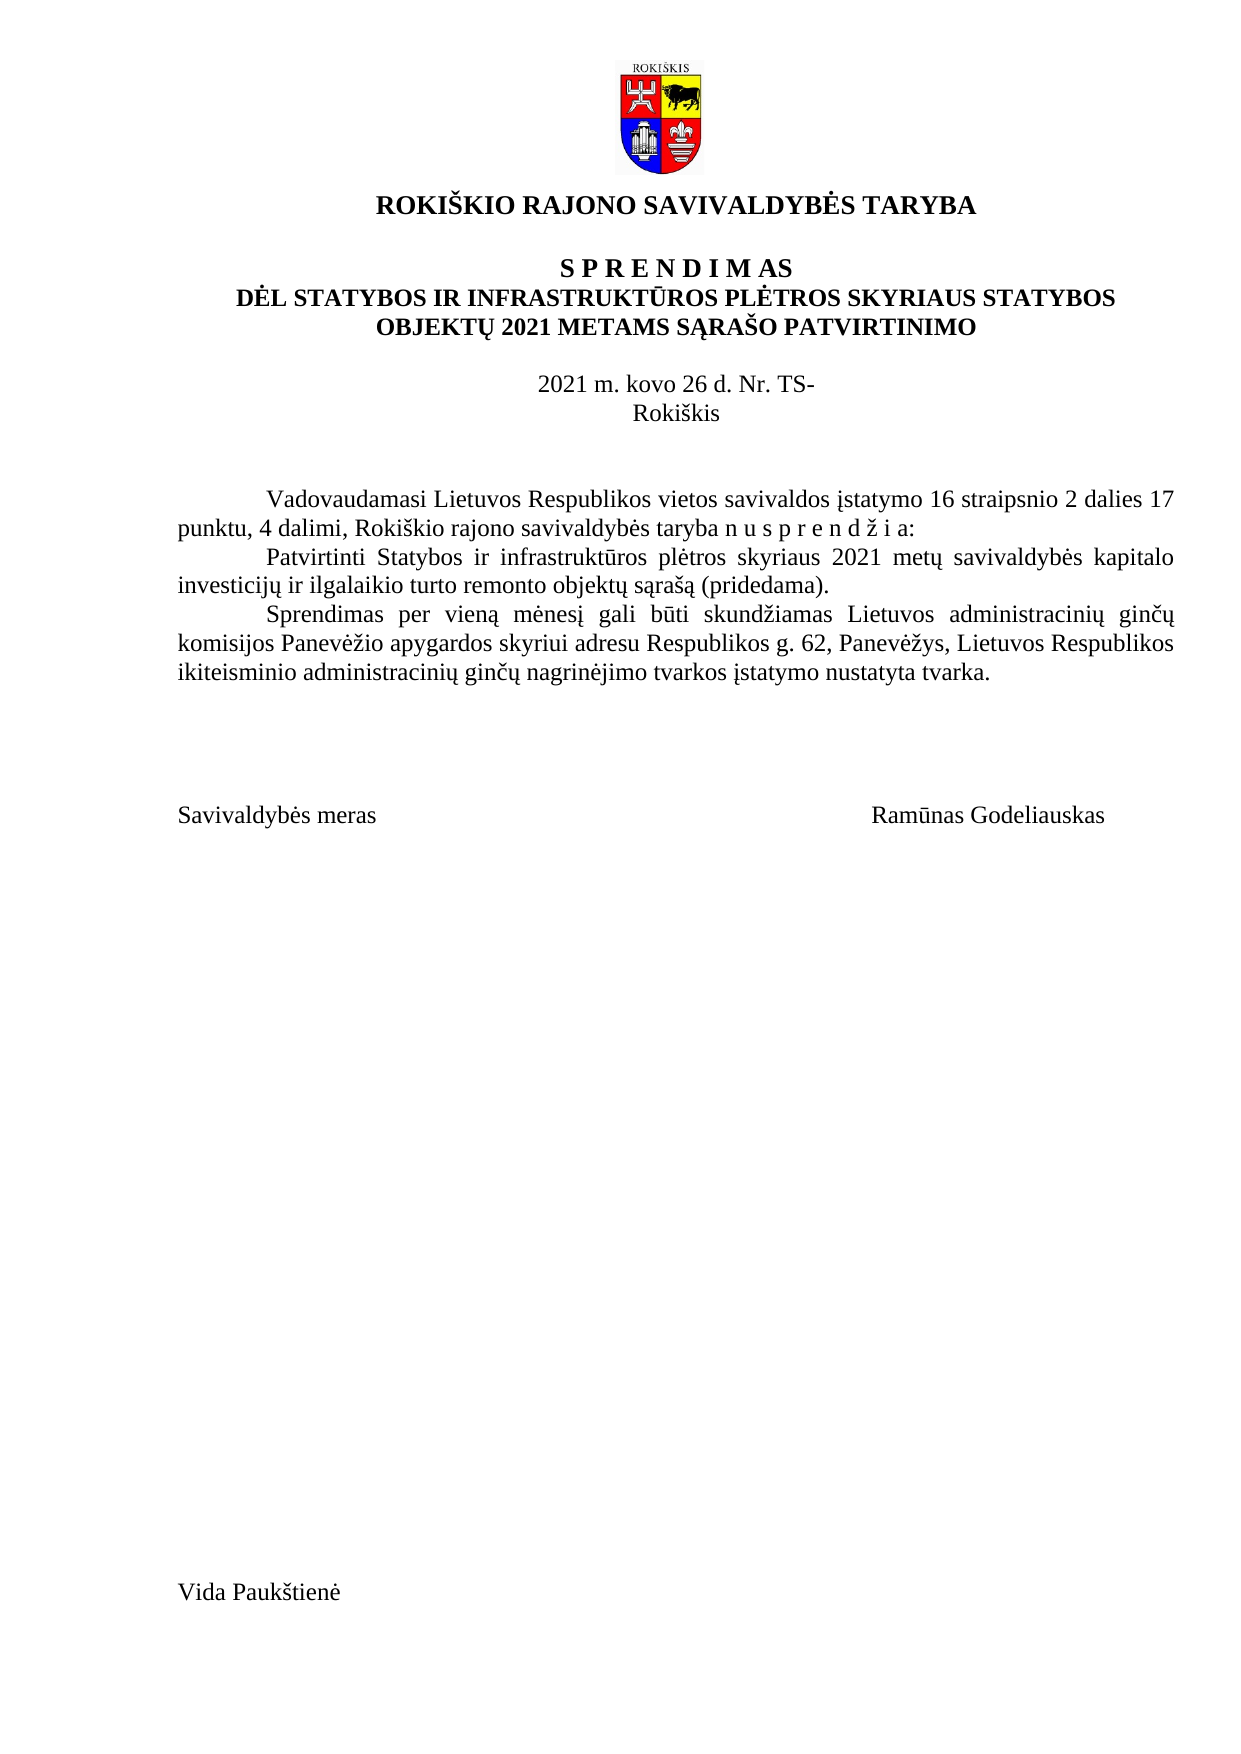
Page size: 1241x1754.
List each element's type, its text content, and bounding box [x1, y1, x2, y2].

text Patvirtinti Statybos ir infrastruktūros plėtros skyriaus 2021 metų savivaldybės kapitalo investicijų ir ilgalaikio turto remonto objektų sąrašą (pridedama). [177, 542, 1175, 599]
text Vida Paukštienė [177, 1577, 1175, 1605]
text Vadovaudamasi Lietuvos Respublikos vietos savivaldos įstatymo 16 straipsnio 2 dalies 17 punktu, 4 dalimi, Rokiškio rajono savivaldybės taryba n u s p r e n d ž i a: [177, 484, 1175, 542]
picture [615, 60, 705, 175]
text 2021 m. kovo 26 d. Nr. TS- [177, 369, 1175, 398]
text Savivaldybės meras Ramūnas Godeliauskas [177, 800, 1175, 829]
text Rokiškis [177, 398, 1175, 427]
text Sprendimas per vieną mėnesį gali būti skundžiamas Lietuvos administracinių ginčų komisijos Panevėžio apygardos skyriui adresu Respublikos g. 62, Panevėžys, Lietuvos Respublikos ikiteisminio administracinių ginčų nagrinėjimo tvarkos įstatymo nustatyta tvarka. [177, 599, 1175, 685]
text DĖL STATYBOS IR INFRASTRUKTŪROS PLĖTROS SKYRIAUS STATYBOS OBJEKTŲ 2021 METAMS SĄRAŠO PATVIRTINIMO [177, 283, 1175, 340]
